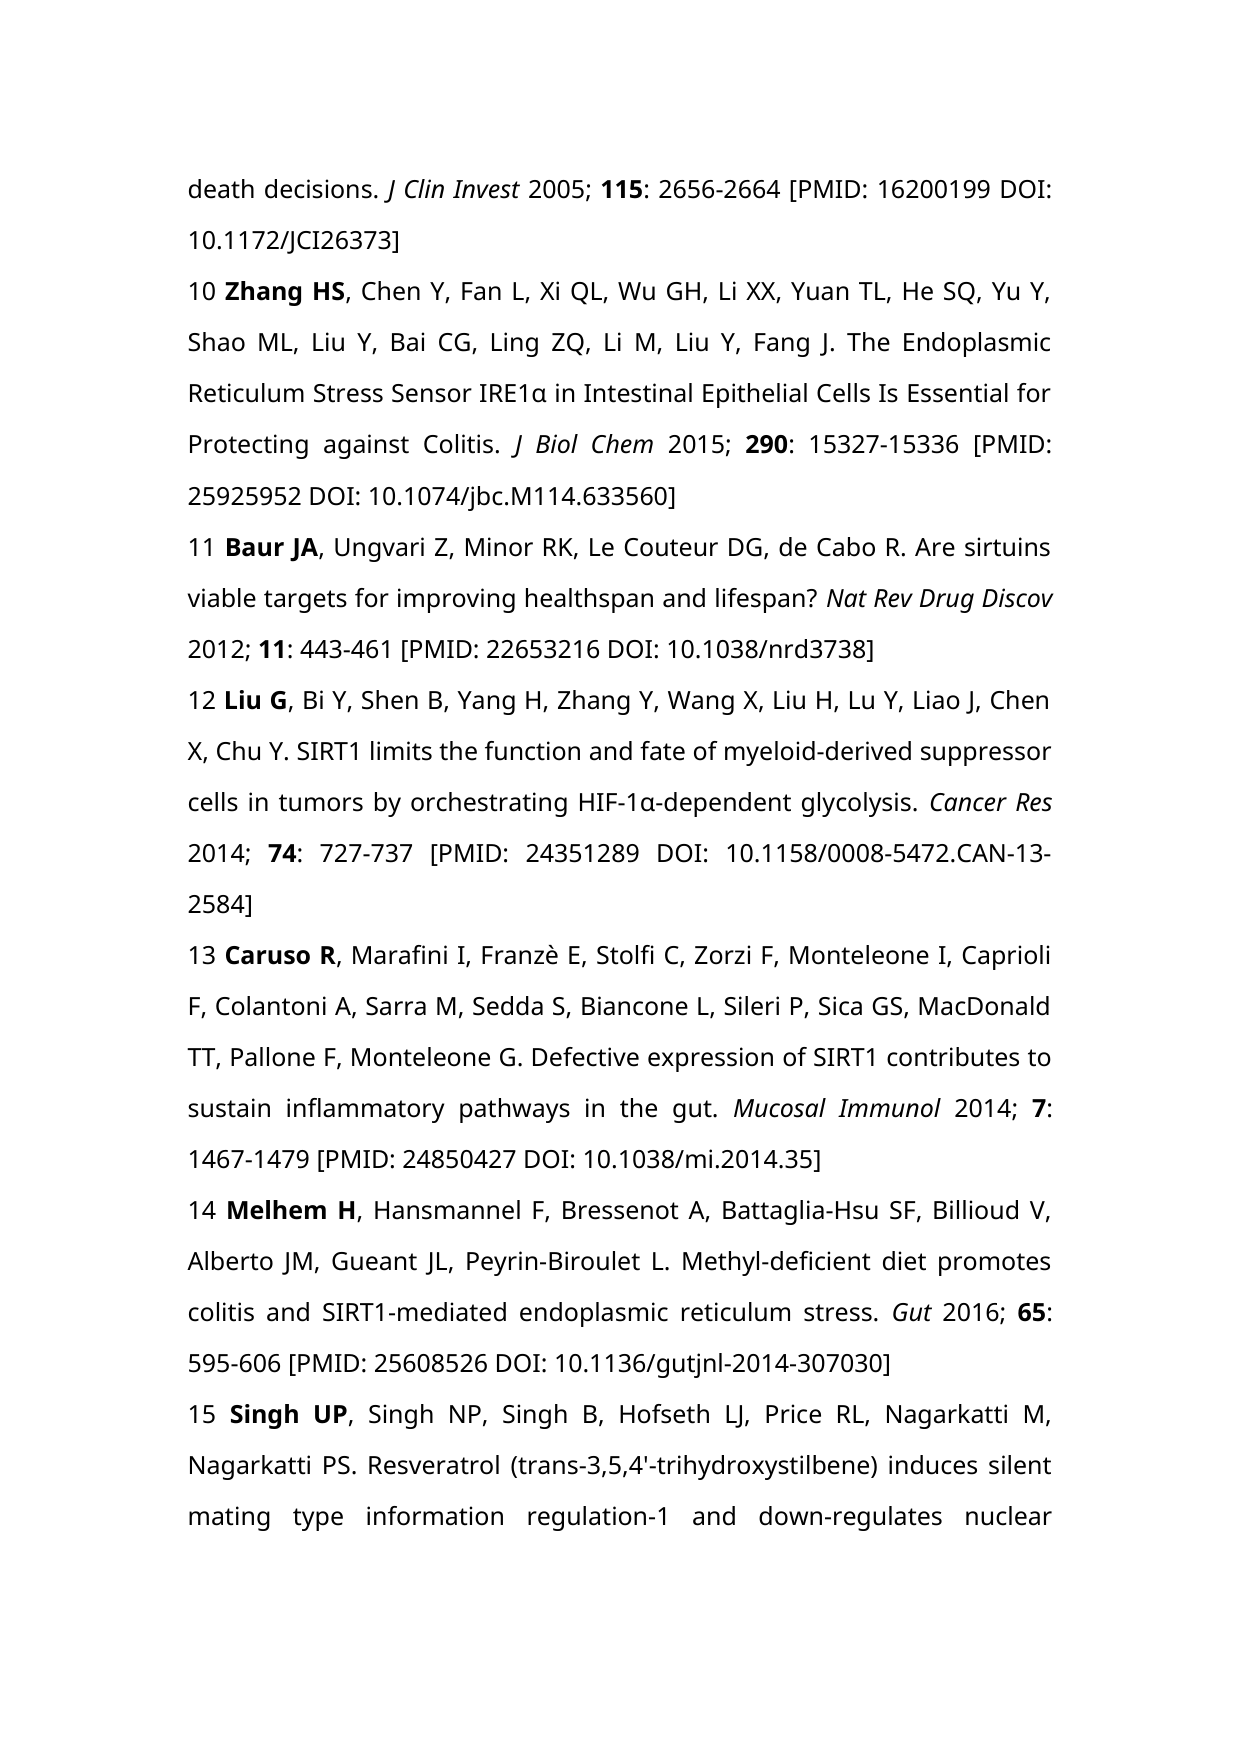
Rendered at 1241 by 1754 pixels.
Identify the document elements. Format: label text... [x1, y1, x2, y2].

text 11 Baur JA, Ungvari Z, Minor RK, Le Couteur DG, de Cabo R. Are sirtuins viable targets for improving healthspan and lifespan? Nat Rev Drug Discov 2012; 11: 443-461 [PMID: 22653216 DOI: 10.1038/nrd3738] [187, 529, 1053, 665]
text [187, 172, 1053, 257]
text 10 Zhang HS, Chen Y, Fan L, Xi QL, Wu GH, Li XX, Yuan TL, He SQ, Yu Y, Shao ML, Liu Y, Bai CG, Ling ZQ, Li M, Liu Y, Fang J. The Endoplasmic Reticulum Stress Sensor IRE1α in Intestinal Epithelial Cells Is Essential for Protecting against Colitis. J Biol Chem 2015; 290: 15327-15336 [PMID: 25925952 DOI: 10.1074/jbc.M114.633560] [187, 274, 1053, 512]
text 13 Caruso R, Marafini I, Franzè E, Stolfi C, Zorzi F, Monteleone I, Caprioli F, Colantoni A, Sarra M, Sedda S, Biancone L, Sileri P, Sica GS, MacDonald TT, Pallone F, Monteleone G. Defective expression of SIRT1 contributes to sustain inflammatory pathways in the gut. Mucosal Immunol 2014; 7: 1467-1479 [PMID: 24850427 DOI: 10.1038/mi.2014.35] [187, 938, 1053, 1176]
text 12 Liu G, Bi Y, Shen B, Yang H, Zhang Y, Wang X, Liu H, Lu Y, Liao J, Chen X, Chu Y. SIRT1 limits the function and fate of myeloid-derived suppressor cells in tumors by orchestrating HIF-1α-dependent glycolysis. Cancer Res 2014; 74: 727-737 [PMID: 24351289 DOI: 10.1158/0008-5472.CAN-13-2584] [187, 682, 1053, 921]
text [187, 1397, 1053, 1533]
text 14 Melhem H, Hansmannel F, Bressenot A, Battaglia-Hsu SF, Billioud V, Alberto JM, Gueant JL, Peyrin-Biroulet L. Methyl-deficient diet promotes colitis and SIRT1-mediated endoplasmic reticulum stress. Gut 2016; 65: 595-606 [PMID: 25608526 DOI: 10.1136/gutjnl-2014-307030] [187, 1193, 1053, 1380]
